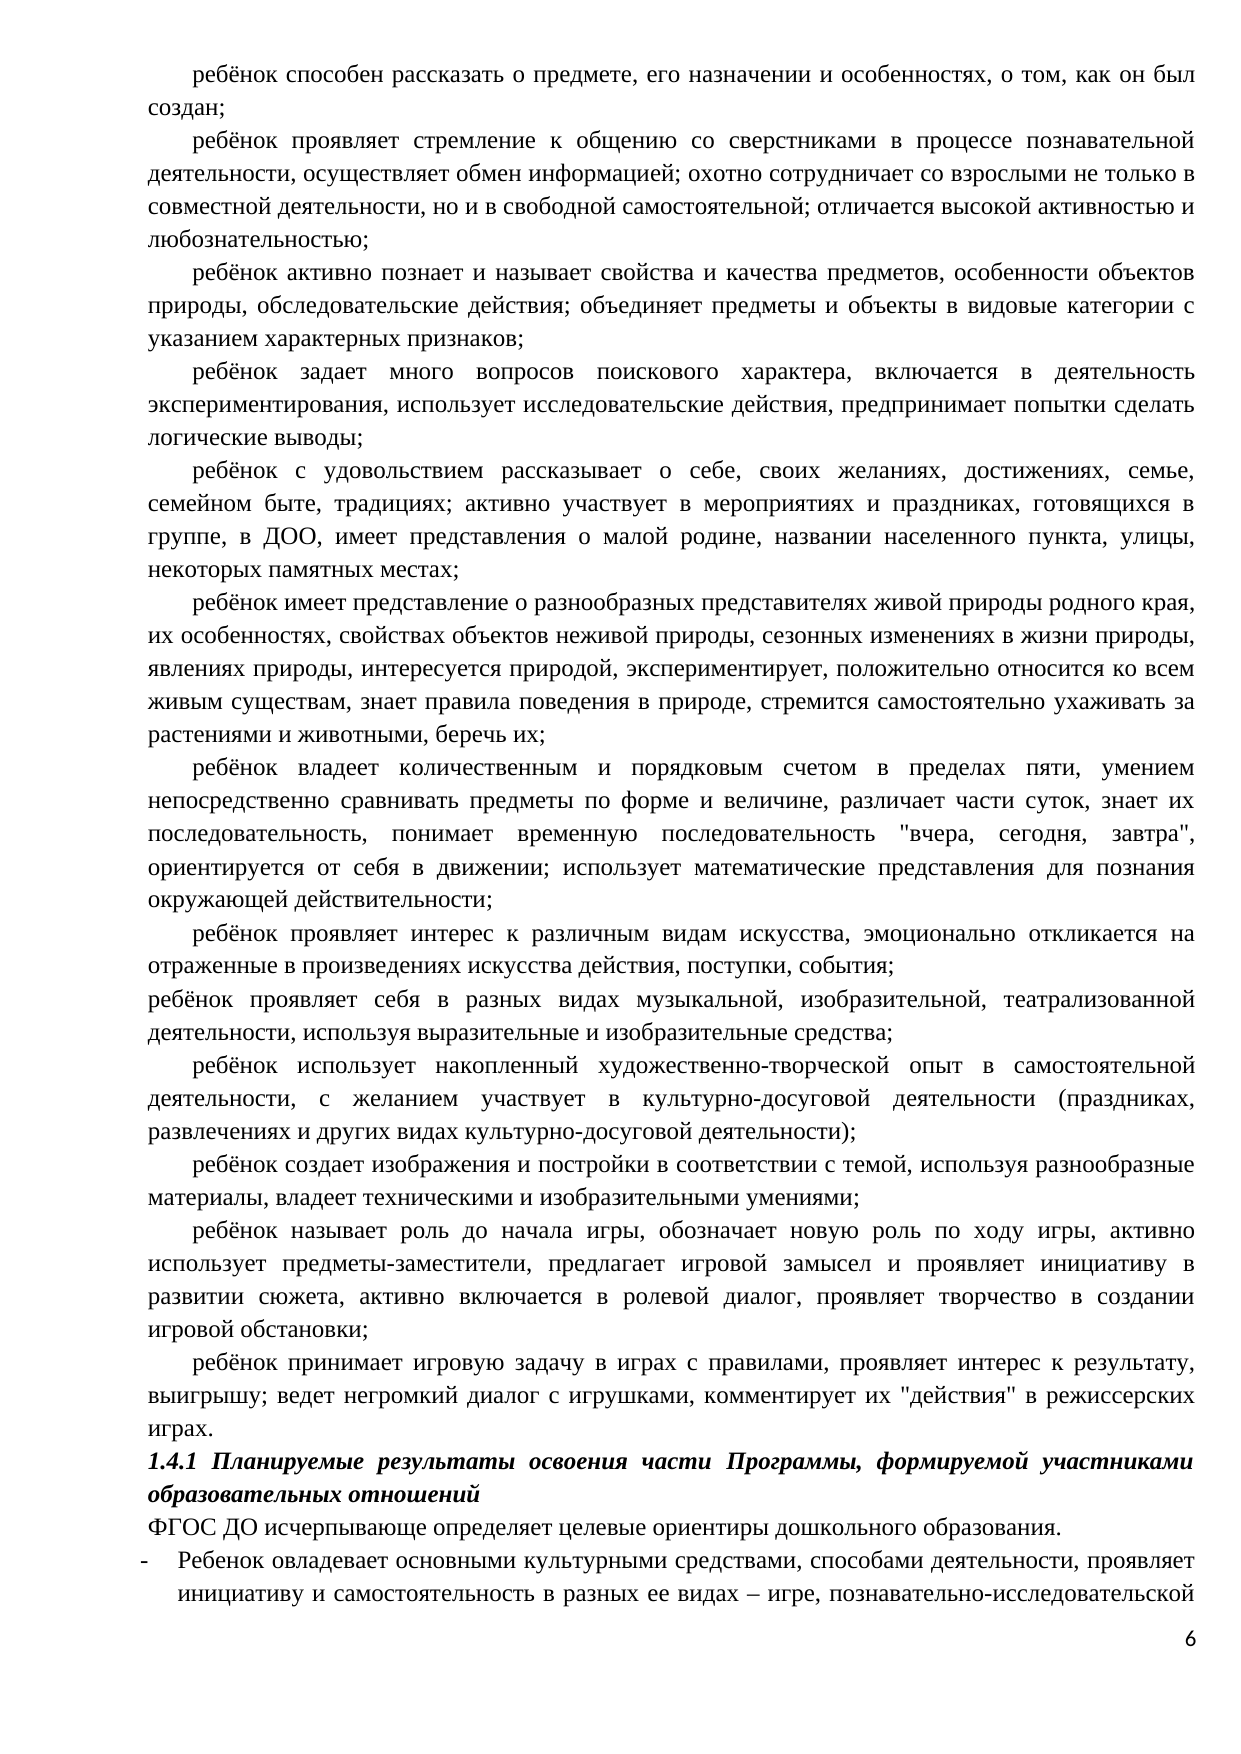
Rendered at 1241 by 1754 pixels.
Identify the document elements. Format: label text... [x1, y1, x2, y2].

text ребёнок принимает игровую задачу в играх с правилами, проявляет интерес к результату, выигрышу; ведет негромкий диалог с игрушками, комментирует их "действия" в режиссерских играх. [148, 1347, 1196, 1442]
text ребёнок проявляет интерес к различным видам искусства, эмоционально откликается на отраженные в произведениях искусства действия, поступки, события; [148, 918, 1196, 979]
text ребёнок способен рассказать о предмете, его назначении и особенностях, о том, как он был создан; [148, 59, 1196, 121]
text ребёнок активно познает и называет свойства и качества предметов, особенности объектов природы, обследовательские действия; объединяет предметы и объекты в видовые категории с указанием характерных признаков; [148, 257, 1196, 352]
text ребёнок задает много вопросов поискового характера, включается в деятельность экспериментирования, использует исследовательские действия, предпринимает попытки сделать логические выводы; [148, 356, 1196, 451]
text ребёнок владеет количественным и порядковым счетом в пределах пяти, умением непосредственно сравнивать предметы по форме и величине, различает части суток, знает их последовательность, понимает временную последовательность "вчера, сегодня, завтра", ориентируется от себя в движении; использует математические представления для познания окружающей действительности; [148, 752, 1196, 913]
text ребёнок называет роль до начала игры, обозначает новую роль по ходу игры, активно использует предметы-заместители, предлагает игровой замысел и проявляет инициативу в развитии сюжета, активно включается в ролевой диалог, проявляет творчество в создании игровой обстановки; [148, 1215, 1196, 1343]
text ребёнок имеет представление о разнообразных представителях живой природы родного края, их особенностях, свойствах объектов неживой природы, сезонных изменениях в жизни природы, явлениях природы, интересуется природой, экспериментирует, положительно относится ко всем живым существам, знает правила поведения в природе, стремится самостоятельно ухаживать за растениями и животными, беречь их; [148, 587, 1196, 748]
text ребёнок создает изображения и постройки в соответствии с темой, используя разнообразные материалы, владеет техническими и изобразительными умениями; [148, 1149, 1196, 1211]
text ребёнок проявляет стремление к общению со сверстниками в процессе познавательной деятельности, осуществляет обмен информацией; охотно сотрудничает со взрослыми не только в совместной деятельности, но и в свободной самостоятельной; отличается высокой активностью и любознательностью; [148, 125, 1196, 253]
text ребёнок с удовольствием рассказывает о себе, своих желаниях, достижениях, семье, семейном быте, традициях; активно участвует в мероприятиях и праздниках, готовящихся в группе, в ДОО, имеет представления о малой родине, названии населенного пункта, улицы, некоторых памятных местах; [148, 455, 1196, 583]
text ребёнок использует накопленный художественно-творческой опыт в самостоятельной деятельности, с желанием участвует в культурно-досуговой деятельности (праздниках, развлечениях и других видах культурно-досуговой деятельности); [148, 1050, 1196, 1144]
text 1.4.1 Планируемые результаты освоения части Программы, формируемой участниками образовательных отношений [148, 1446, 1196, 1508]
text ФГОС ДО исчерпывающе определяет целевые ориентиры дошкольного образования. [148, 1512, 1196, 1541]
text ребёнок проявляет себя в разных видах музыкальной, изобразительной, театрализованной деятельности, используя выразительные и изобразительные средства; [148, 984, 1196, 1045]
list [140, 1545, 1196, 1607]
